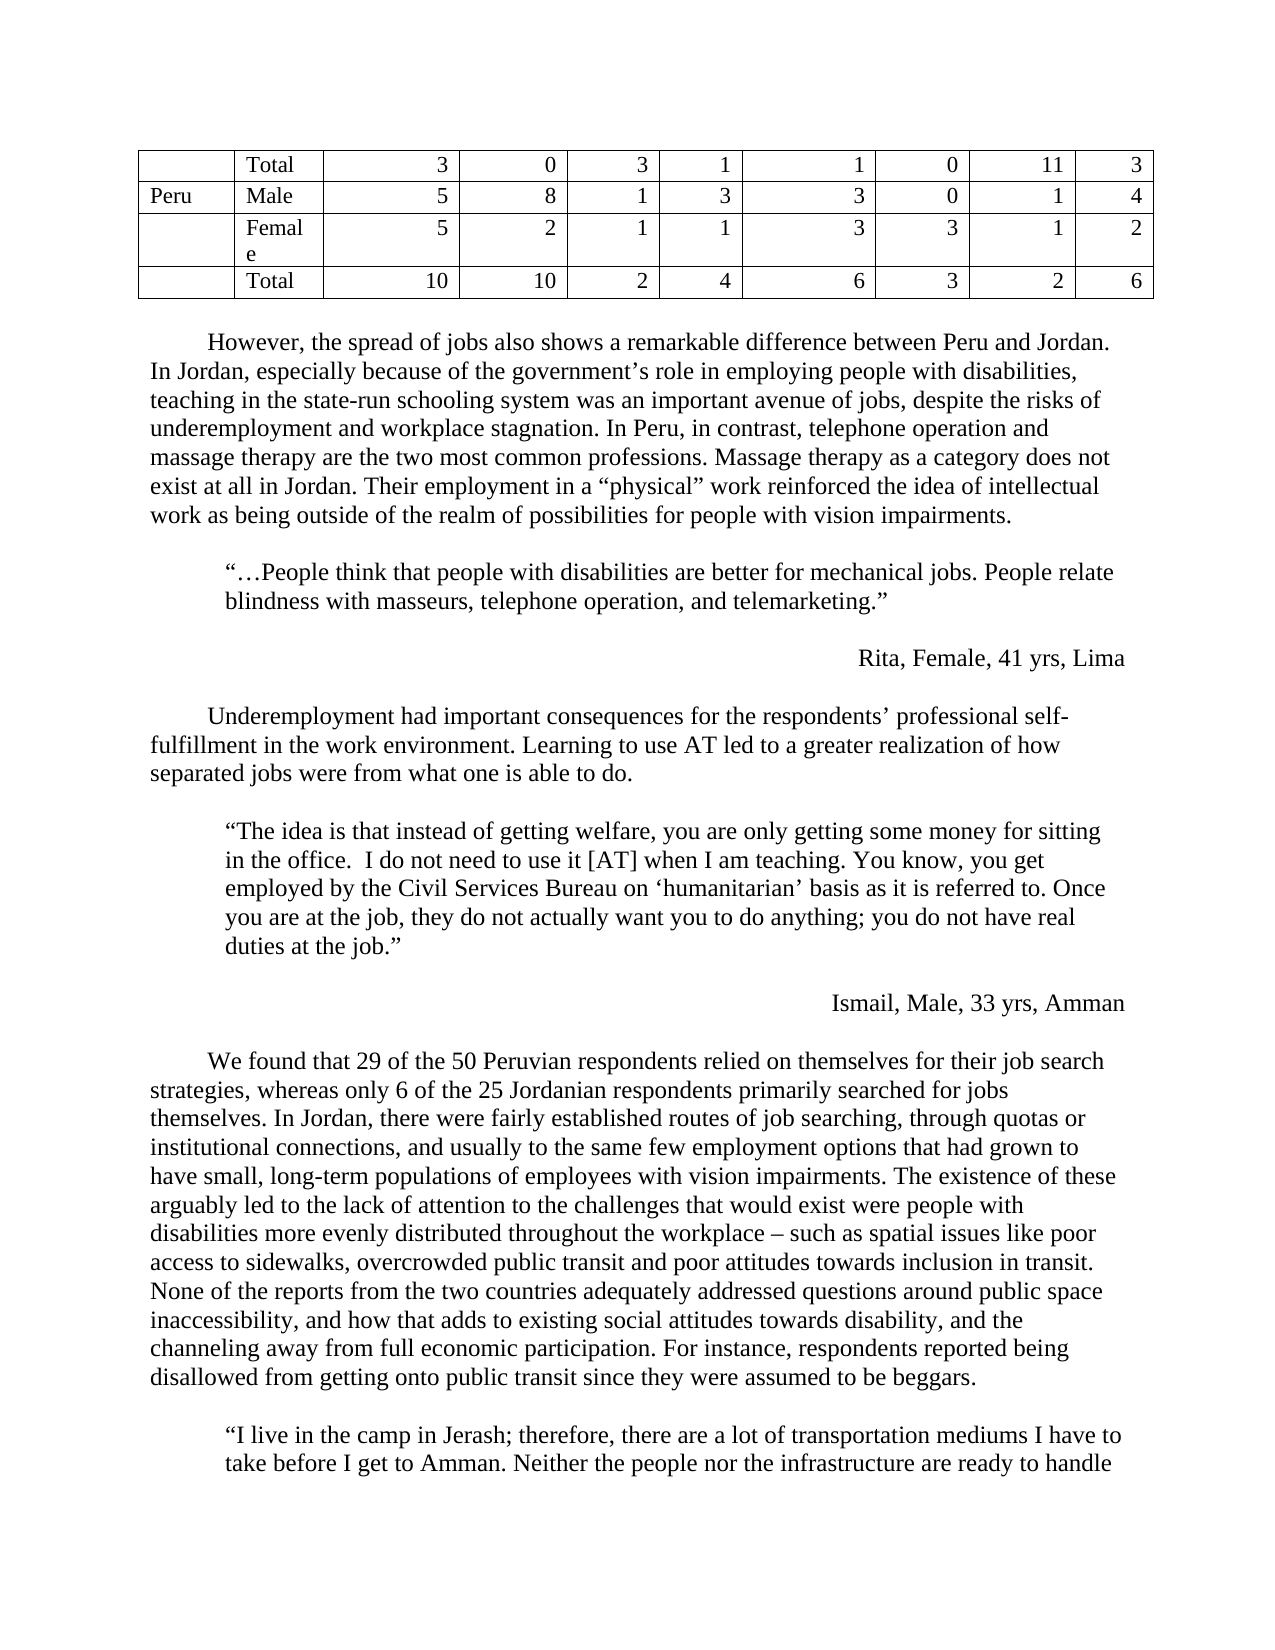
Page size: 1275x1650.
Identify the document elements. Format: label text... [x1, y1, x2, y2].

table_cell 3 [324, 151, 459, 181]
text “The idea is that instead of getting welfare, you are only getting some money for sitting in the office. I do not need to use it [AT] when I am teaching. You know, you get employed by the Civil Services Bureau on ‘humanitarian’ basis as it is referred to. Once you are at the job, they do not actually want you to do anything; you do not have real duties at the job.” [225, 816, 1125, 960]
table_cell Total [235, 151, 323, 181]
table_cell [139, 267, 234, 297]
table_cell 5 [324, 214, 459, 266]
table_cell 3 [660, 182, 742, 212]
table_cell 11 [970, 151, 1075, 181]
text However, the spread of jobs also shows a remarkable difference between Peru and Jordan. In Jordan, especially because of the government’s role in employing people with disabilities, teaching in the state-run schooling system was an important avenue of jobs, despite the risks of underemployment and workplace stagnation. In Peru, in contrast, telephone operation and massage therapy are the two most common professions. Massage therapy as a category does not exist at all in Jordan. Their employment in a “physical” work reinforced the idea of intellectual work as being outside of the realm of possibilities for people with vision impairments. [150, 327, 1125, 528]
table_cell 1 [660, 151, 742, 181]
table_cell 6 [743, 267, 875, 297]
table_cell 2 [460, 214, 567, 266]
table_cell 10 [460, 267, 567, 297]
text Underemployment had important consequences for the respondents’ professional self-fulfillment in the work environment. Learning to use AT led to a greater realization of how separated jobs were from what one is able to do. [150, 701, 1125, 787]
table_cell 3 [568, 151, 659, 181]
table_cell 1 [568, 214, 659, 266]
table_cell 1 [970, 214, 1075, 266]
table_cell 3 [876, 267, 969, 297]
table_cell [139, 214, 234, 266]
text Ismail, Male, 33 yrs, Amman [225, 988, 1125, 1017]
table_cell 10 [324, 267, 459, 297]
table_cell 3 [876, 214, 969, 266]
table_cell 2 [568, 267, 659, 297]
table_cell 4 [660, 267, 742, 297]
table_cell 0 [876, 151, 969, 181]
table_cell 3 [1076, 151, 1153, 181]
table_cell 3 [743, 214, 875, 266]
table_cell 1 [568, 182, 659, 212]
table_cell Male [235, 182, 323, 212]
text We found that 29 of the 50 Peruvian respondents relied on themselves for their job search strategies, whereas only 6 of the 25 Jordanian respondents primarily searched for jobs themselves. In Jordan, there were fairly established routes of job searching, through quotas or institutional connections, and usually to the same few employment options that had grown to have small, long-term populations of employees with vision impairments. The existence of these arguably led to the lack of attention to the challenges that would exist were people with disabilities more evenly distributed throughout the workplace – such as spatial issues like poor access to sidewalks, overcrowded public transit and poor attitudes towards inclusion in transit. None of the reports from the two countries adequately addressed questions around public space inaccessibility, and how that adds to existing social attitudes towards disability, and the channeling away from full economic participation. For instance, respondents reported being disallowed from getting onto public transit since they were assumed to be beggars. [150, 1046, 1125, 1391]
table_cell 0 [876, 182, 969, 212]
table_cell 2 [970, 267, 1075, 297]
table_cell 5 [324, 182, 459, 212]
table_cell [139, 151, 234, 181]
text Rita, Female, 41 yrs, Lima [225, 643, 1125, 672]
table_cell Peru [139, 182, 234, 212]
table_cell 8 [460, 182, 567, 212]
table_cell 1 [743, 151, 875, 181]
table_cell 2 [1076, 214, 1153, 266]
table_cell 3 [743, 182, 875, 212]
table_cell 0 [460, 151, 567, 181]
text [225, 1420, 1125, 1477]
table_cell 1 [970, 182, 1075, 212]
text “…People think that people with disabilities are better for mechanical jobs. People relate blindness with masseurs, telephone operation, and telemarketing.” [225, 557, 1125, 615]
table_cell Total [235, 267, 323, 297]
table_cell 4 [1076, 182, 1153, 212]
table_cell Female [235, 214, 323, 266]
table_cell 6 [1076, 267, 1153, 297]
table_cell 1 [660, 214, 742, 266]
